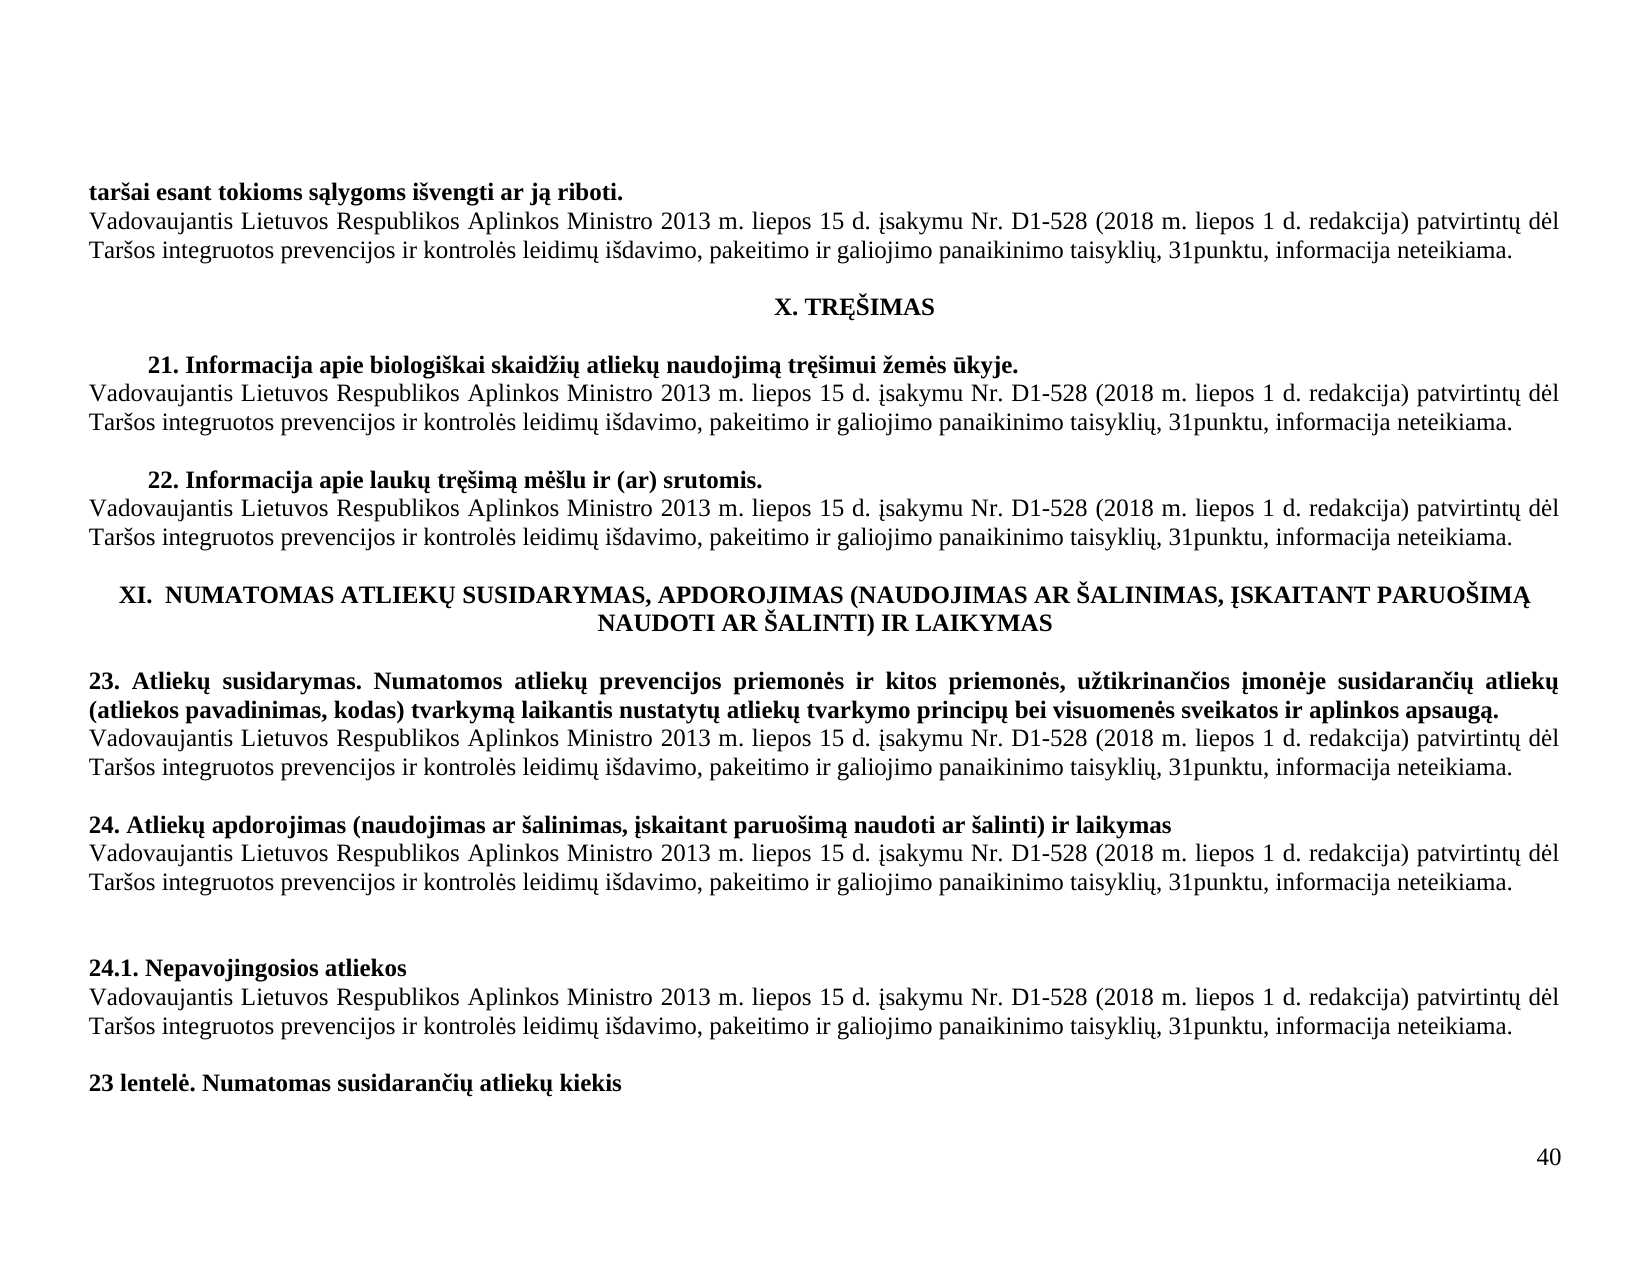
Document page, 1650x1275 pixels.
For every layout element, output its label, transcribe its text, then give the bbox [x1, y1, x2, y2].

text 23 lentelė. Numatomas susidarančių atliekų kiekis [89, 1068, 1561, 1097]
text 22. Informacija apie laukų tręšimą mėšlu ir (ar) srutomis. [89, 465, 1561, 493]
text 21. Informacija apie biologiškai skaidžių atliekų naudojimą tręšimui žemės ūkyje. [89, 350, 1561, 378]
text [89, 982, 1561, 1040]
text XI. NUMATOMAS ATLIEKŲ SUSIDARYMAS, APDOROJIMAS (NAUDOJIMAS AR ŠALINIMAS, ĮSKAITANT PARUOŠIMĄ NAUDOTI AR ŠALINTI) IR LAIKYMAS [89, 580, 1561, 637]
text X. TRĘŠIMAS [89, 292, 1561, 321]
text 24. Atliekų apdorojimas (naudojimas ar šalinimas, įskaitant paruošimą naudoti ar šalinti) ir laikymas [89, 810, 1561, 838]
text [89, 177, 1561, 206]
text 23. Atliekų susidarymas. Numatomos atliekų prevencijos priemonės ir kitos priemonės, užtikrinančios įmonėje susidarančių atliekų (atliekos pavadinimas, kodas) tvarkymą laikantis nustatytų atliekų tvarkymo principų bei visuomenės sveikatos ir aplinkos apsaugą. [89, 666, 1561, 723]
text 24.1. Nepavojingosios atliekos [89, 953, 1561, 982]
